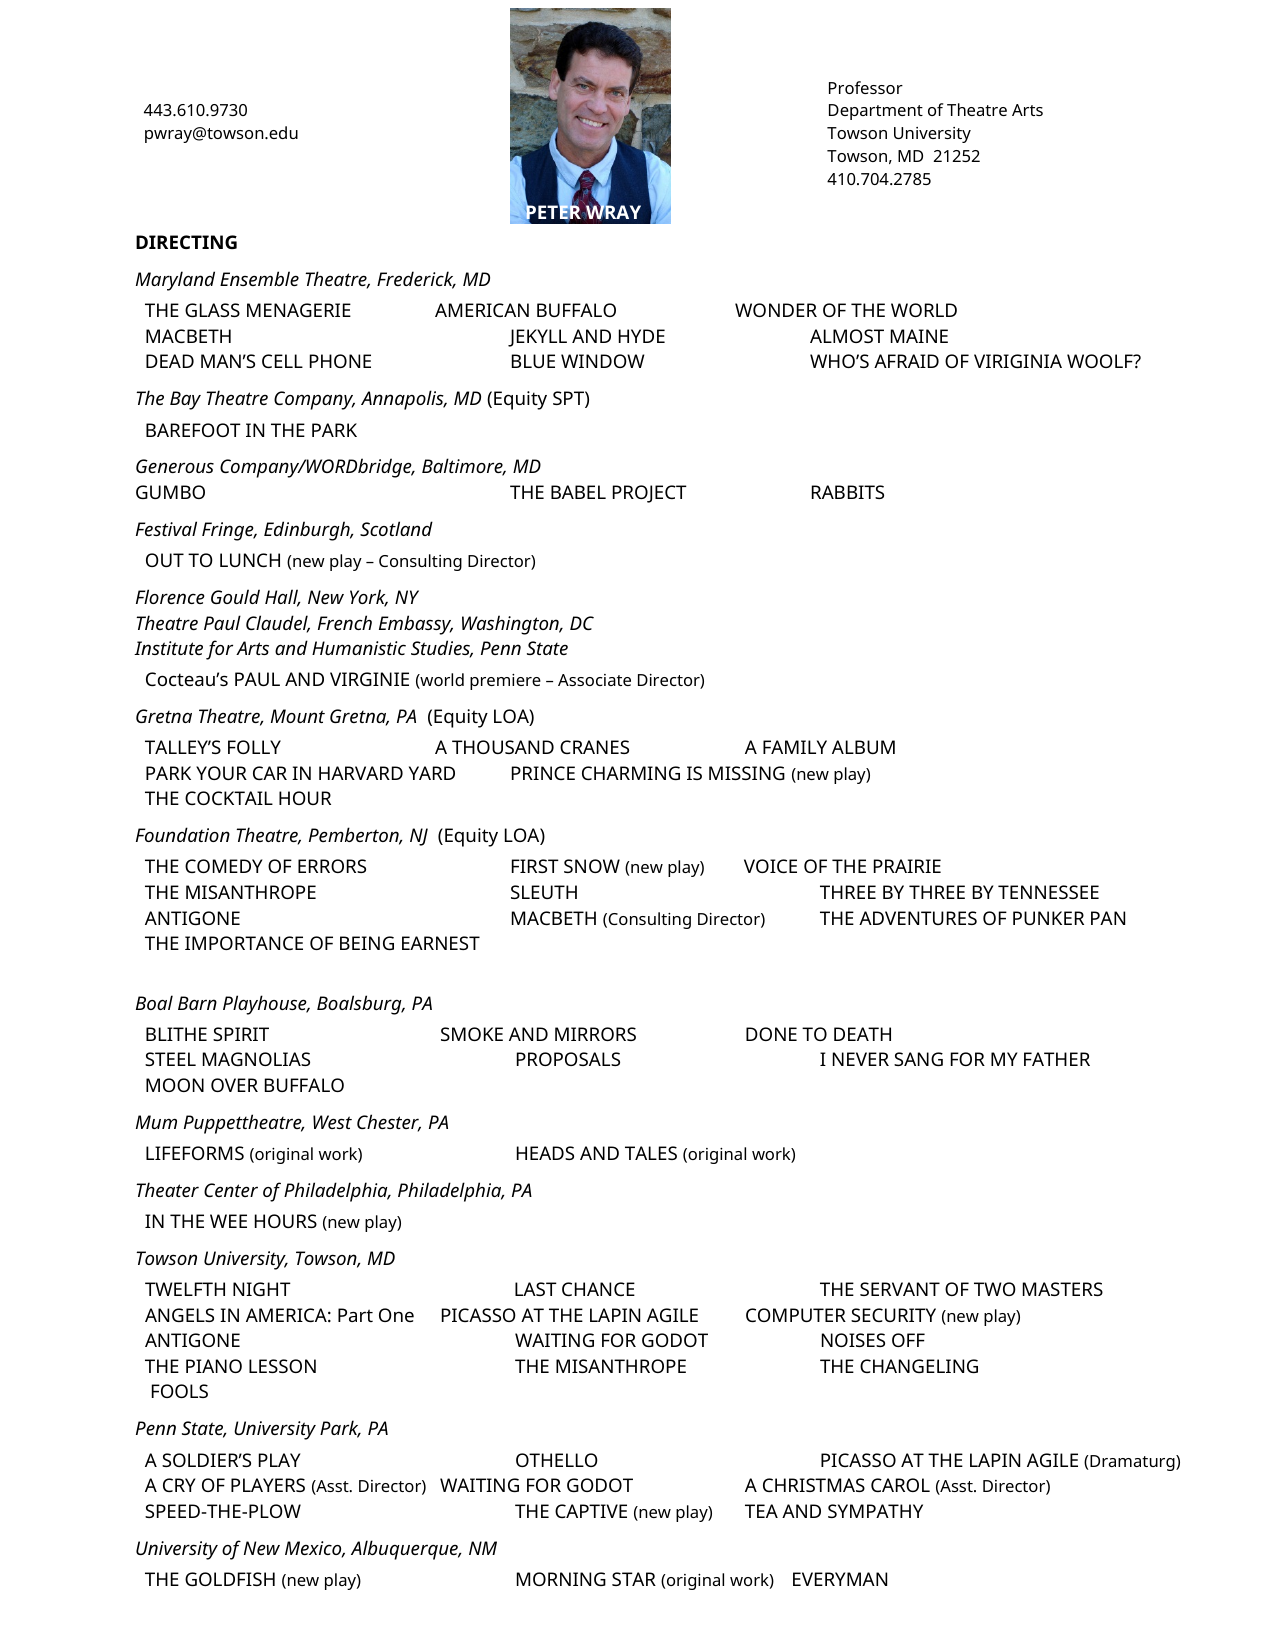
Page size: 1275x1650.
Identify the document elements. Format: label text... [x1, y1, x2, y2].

subtitle Generous Company/WORDbridge, Baltimore, MD [135, 454, 1230, 479]
text , NY [135, 584, 1230, 610]
text A SOLDIER’S PLAY OTHELLO PICASSO AT THE LAPIN AGILE (Dramaturg) [135, 1447, 1230, 1472]
text A CRY OF PLAYERS (Asst. Director) WAITING FOR GODOT A CHRISTMAS CAROL (Asst. Director) [135, 1472, 1230, 1498]
subtitle BAREFOOT IN THE PARK [135, 417, 1230, 442]
text BLITHE SPIRIT SMOKE AND MIRRORS DONE TO DEATH [135, 1021, 1230, 1047]
subtitle DIRECTING [135, 229, 1230, 255]
text TALLEY’S FOLLY A THOUSAND CRANES A FAMILY ALBUM [135, 735, 1230, 760]
text Cocteau’s PAUL AND VIRGINIE (world premiere – Associate Director) [135, 667, 1230, 692]
subtitle Theater of , [135, 1177, 1230, 1203]
text ANTIGONE MACBETH (Consulting Director) THE ADVENTURES OF PUNKER PAN [135, 905, 1230, 930]
text 410.704.2785 [135, 167, 1230, 190]
subtitle The Bay Theatre Company, Annapolis, MD (Equity SPT) [135, 386, 1230, 411]
subtitle MACBETH JEKYLL AND HYDE ALMOST MAINE [135, 323, 1230, 349]
text LIFEFORMS (original work) HEADS AND TALES (original work) [135, 1140, 1230, 1166]
text Theatre Paul Claudel, French Embassy, [135, 610, 1230, 635]
text DEAD MAN’S CELL PHONE BLUE WINDOW WHO’S AFRAID OF VIRIGINIA WOOLF? [135, 349, 1230, 374]
subtitle , [135, 1416, 1230, 1441]
subtitle ANGELS IN AMERICA: Part One PICASSO AT THE LAPIN AGILE COMPUTER SECURITY (new play) [135, 1302, 1230, 1328]
subtitle Boal Barn Playhouse, Boalsburg, PA [135, 990, 1230, 1016]
text Institute for Arts and Humanistic Studies, [135, 635, 1230, 661]
subtitle THE GLASS MENAGERIE AMERICAN BUFFALO WONDER OF THE WORLD [135, 298, 1230, 323]
text SPEED-THE-PLOW THE CAPTIVE (new play) TEA AND SYMPATHY [135, 1498, 1230, 1523]
subtitle THE PIANO LESSON THE MISANTHROPE THE CHANGELING [135, 1353, 1230, 1379]
subtitle Maryland Ensemble Theatre, Frederick, MD [135, 266, 1230, 292]
text pwray@towson.edu Towson University [135, 122, 1230, 144]
picture [510, 8, 671, 76]
text MOON OVER [135, 1072, 1230, 1098]
text Gretna Theatre, Mount Gretna, PA (Equity LOA) [135, 703, 1230, 729]
subtitle GUMBO THE BABEL PROJECT RABBITS [135, 479, 1230, 505]
text Foundation Theatre, Pemberton, NJ (Equity LOA) [135, 823, 1230, 848]
text Towson, MD 21252 [135, 144, 1230, 167]
text FOOLS [135, 1379, 1230, 1404]
subtitle TWELFTH NIGHT LAST CHANCE THE SERVANT OF TWO MASTERS [135, 1277, 1230, 1302]
text THE IMPORTANCE OF BEING EARNEST [135, 930, 1230, 956]
subtitle Mum Puppettheatre, [135, 1109, 1230, 1135]
text THE COMEDY OF ERRORS FIRST SNOW (new play) VOICE OF THE PRAIRIE [135, 854, 1230, 879]
subtitle of , [135, 1535, 1230, 1560]
text OUT TO LUNCH (new play – Consulting Director) [135, 547, 1230, 573]
text 443.610.9730 Department of Theatre Arts [135, 99, 1230, 122]
text THE COCKTAIL HOUR [135, 786, 1230, 811]
subtitle ANTIGONE WAITING FOR GODOT NOISES OFF [135, 1328, 1230, 1353]
text STEEL MAGNOLIAS PROPOSALS I NEVER SANG FOR MY FATHER [135, 1047, 1230, 1072]
subtitle Festival Fringe, Edinburgh, Scotland [135, 516, 1230, 542]
text THE MISANTHROPE SLEUTH THREE BY THREE BY [135, 879, 1230, 905]
text PARK YOUR CAR IN HARVARD YARD PRINCE CHARMING IS MISSING (new play) [135, 760, 1230, 786]
text THE GOLDFISH (new play) MORNING STAR (original work) EVERYMAN [135, 1566, 1230, 1592]
picture [510, 190, 671, 224]
subtitle , [135, 1245, 1230, 1271]
text IN THE WEE HOURS (new play) [135, 1208, 1230, 1234]
text Professor [135, 76, 1230, 99]
